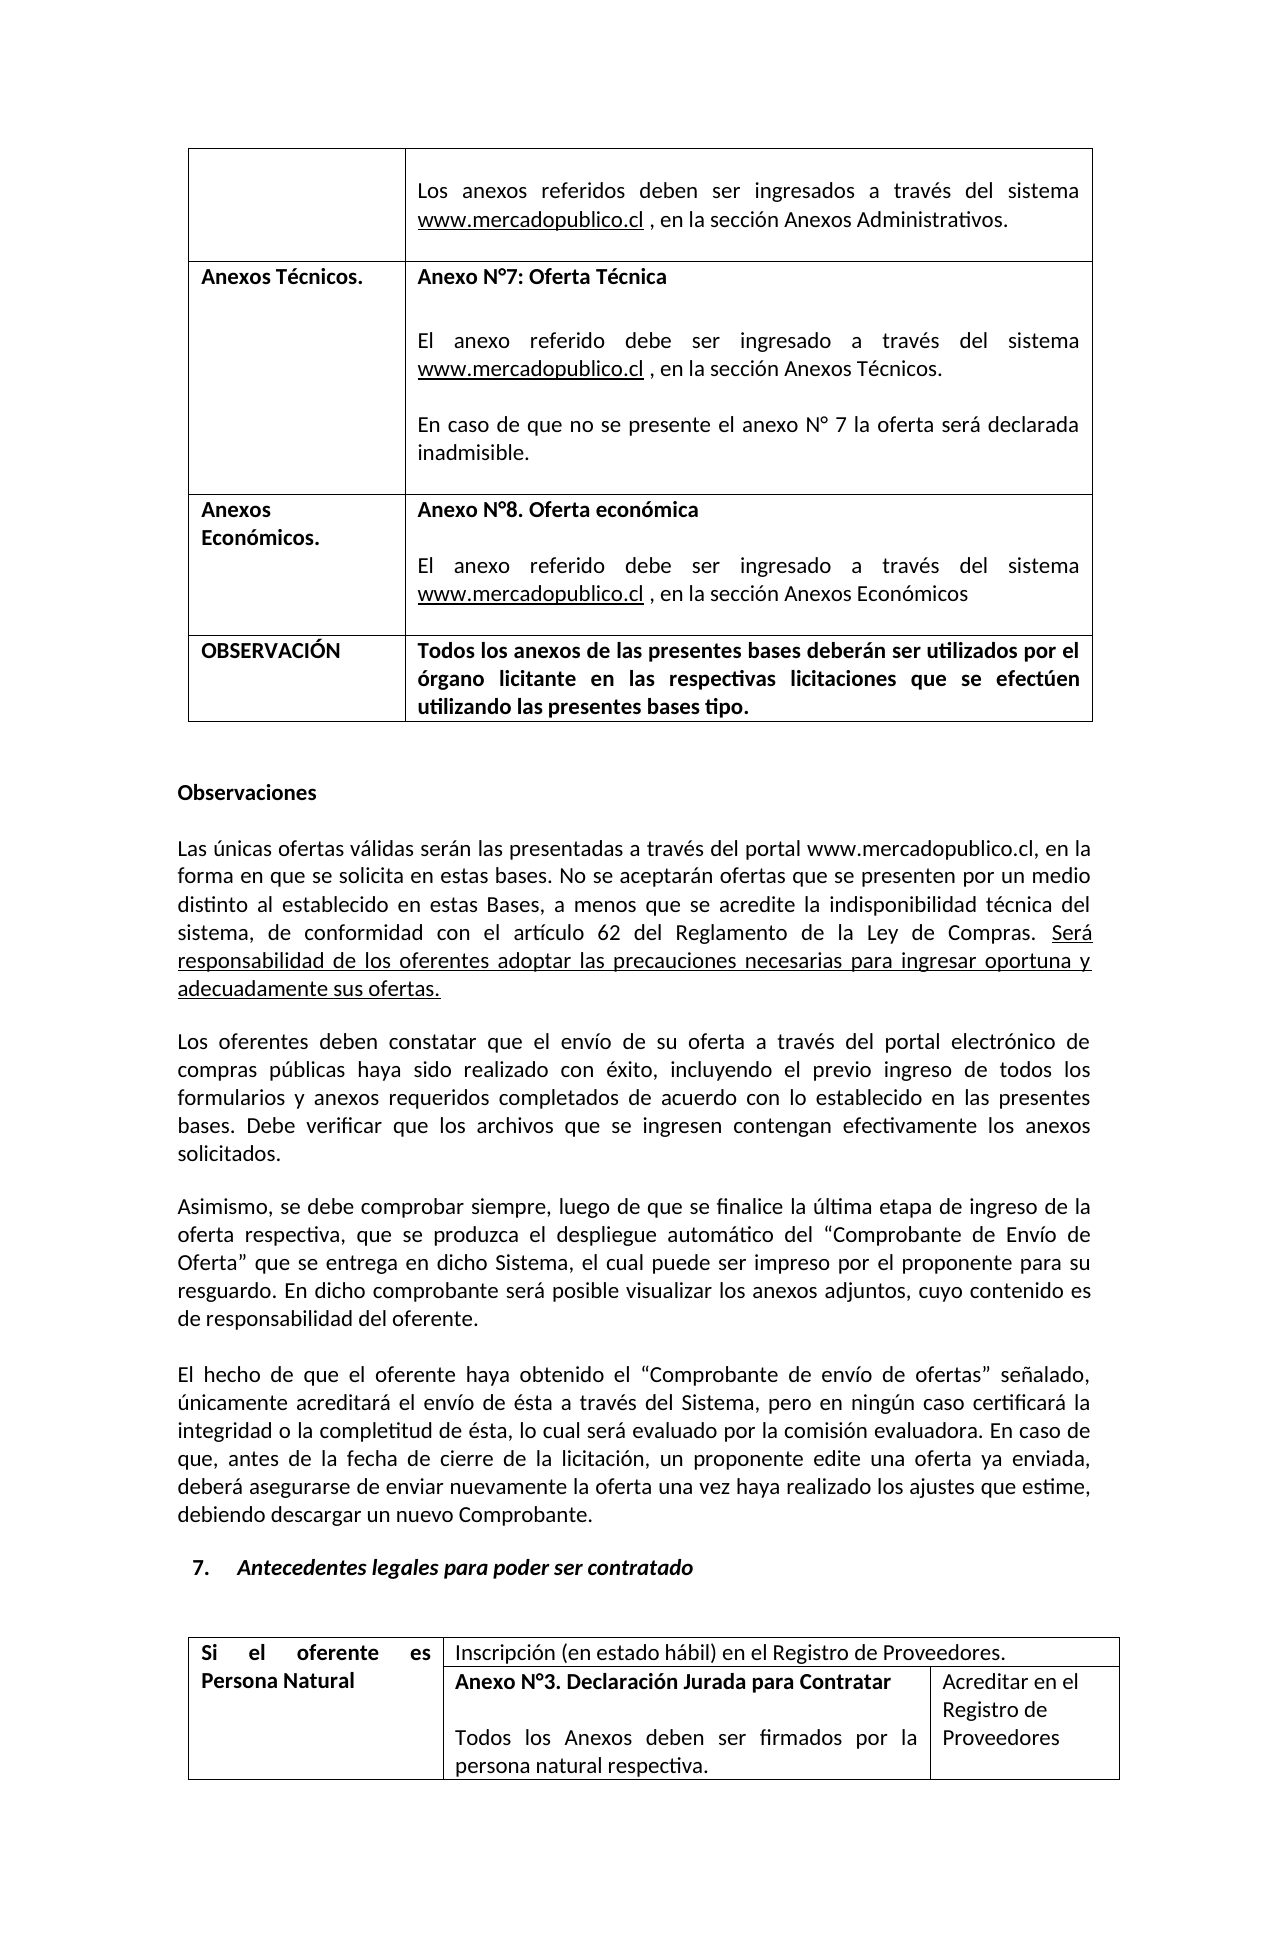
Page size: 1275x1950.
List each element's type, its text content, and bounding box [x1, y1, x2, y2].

table_cell Anexos Económicos. [189, 495, 405, 635]
table_cell Anexo N°7: Oferta Técnica El anexo referido debe ser ingresado a través del sistema www.mercadopublico.cl , en la sección Anexos Técnicos. En caso de que no se presente el anexo N° 7 la oferta será declarada inadmisible. [406, 262, 1092, 494]
table_cell Anexo N°8. Oferta económica El anexo referido debe ser ingresado a través del sistema www.mercadopublico.cl , en la sección Anexos Económicos [406, 495, 1092, 635]
table_header Inscripción (en estado hábil) en el Registro de Proveedores. [444, 1638, 1119, 1666]
table_cell Anexos Técnicos. [189, 262, 405, 494]
subtitle Antecedentes legales para poder ser contratado [192, 1553, 1045, 1581]
text Los oferentes deben constatar que el envío de su oferta a través del portal electrónico de compras públicas haya sido realizado con éxito, incluyendo el previo ingreso de todos los formularios y anexos requeridos completados de acuerdo con lo establecido en las presentes bases. Debe verificar que los archivos que se ingresen contengan efectivamente los anexos solicitados. [177, 1027, 1092, 1167]
text Observaciones [177, 778, 1098, 806]
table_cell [406, 149, 1092, 261]
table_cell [189, 149, 405, 261]
table_cell Anexo N°3. Declaración Jurada para Contratar Todos los Anexos deben ser firmados por la persona natural respectiva. [444, 1667, 930, 1779]
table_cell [931, 1667, 1119, 1779]
table_cell OBSERVACIÓN [189, 636, 405, 721]
text Asimismo, se debe comprobar siempre, luego de que se finalice la última etapa de ingreso de la oferta respectiva, que se produzca el despliegue automático del “Comprobante de Envío de Oferta” que se entrega en dicho Sistema, el cual puede ser impreso por el proponente para su resguardo. En dicho comprobante será posible visualizar los anexos adjuntos, cuyo contenido es de responsabilidad del oferente. [177, 1192, 1093, 1332]
table_cell Todos los anexos de las presentes bases deberán ser utilizados por el órgano licitante en las respectivas licitaciones que se efectúen utilizando las presentes bases tipo. [406, 636, 1092, 721]
text El hecho de que el oferente haya obtenido el “Comprobante de envío de ofertas” señalado, únicamente acreditará el envío de ésta a través del Sistema, pero en ningún caso certificará la integridad o la completitud de ésta, lo cual será evaluado por la comisión evaluadora. En caso de que, antes de la fecha de cierre de la licitación, un proponente edite una oferta ya enviada, deberá asegurarse de enviar nuevamente la oferta una vez haya realizado los ajustes que estime, debiendo descargar un nuevo Comprobante. [177, 1360, 1093, 1528]
text Las únicas ofertas válidas serán las presentadas a través del portal www.mercadopublico.cl, en la forma en que se solicita en estas bases. No se aceptarán ofertas que se presenten por un medio distinto al establecido en estas Bases, a menos que se acredite la indisponibilidad técnica del sistema, de conformidad con el artículo 62 del Reglamento de la Ley de Compras. Será responsabilidad de los oferentes adoptar las precauciones necesarias para ingresar oportuna y adecuadamente sus ofertas. [177, 834, 1092, 970]
table_header Si el oferente es Persona Natural [189, 1638, 443, 1779]
